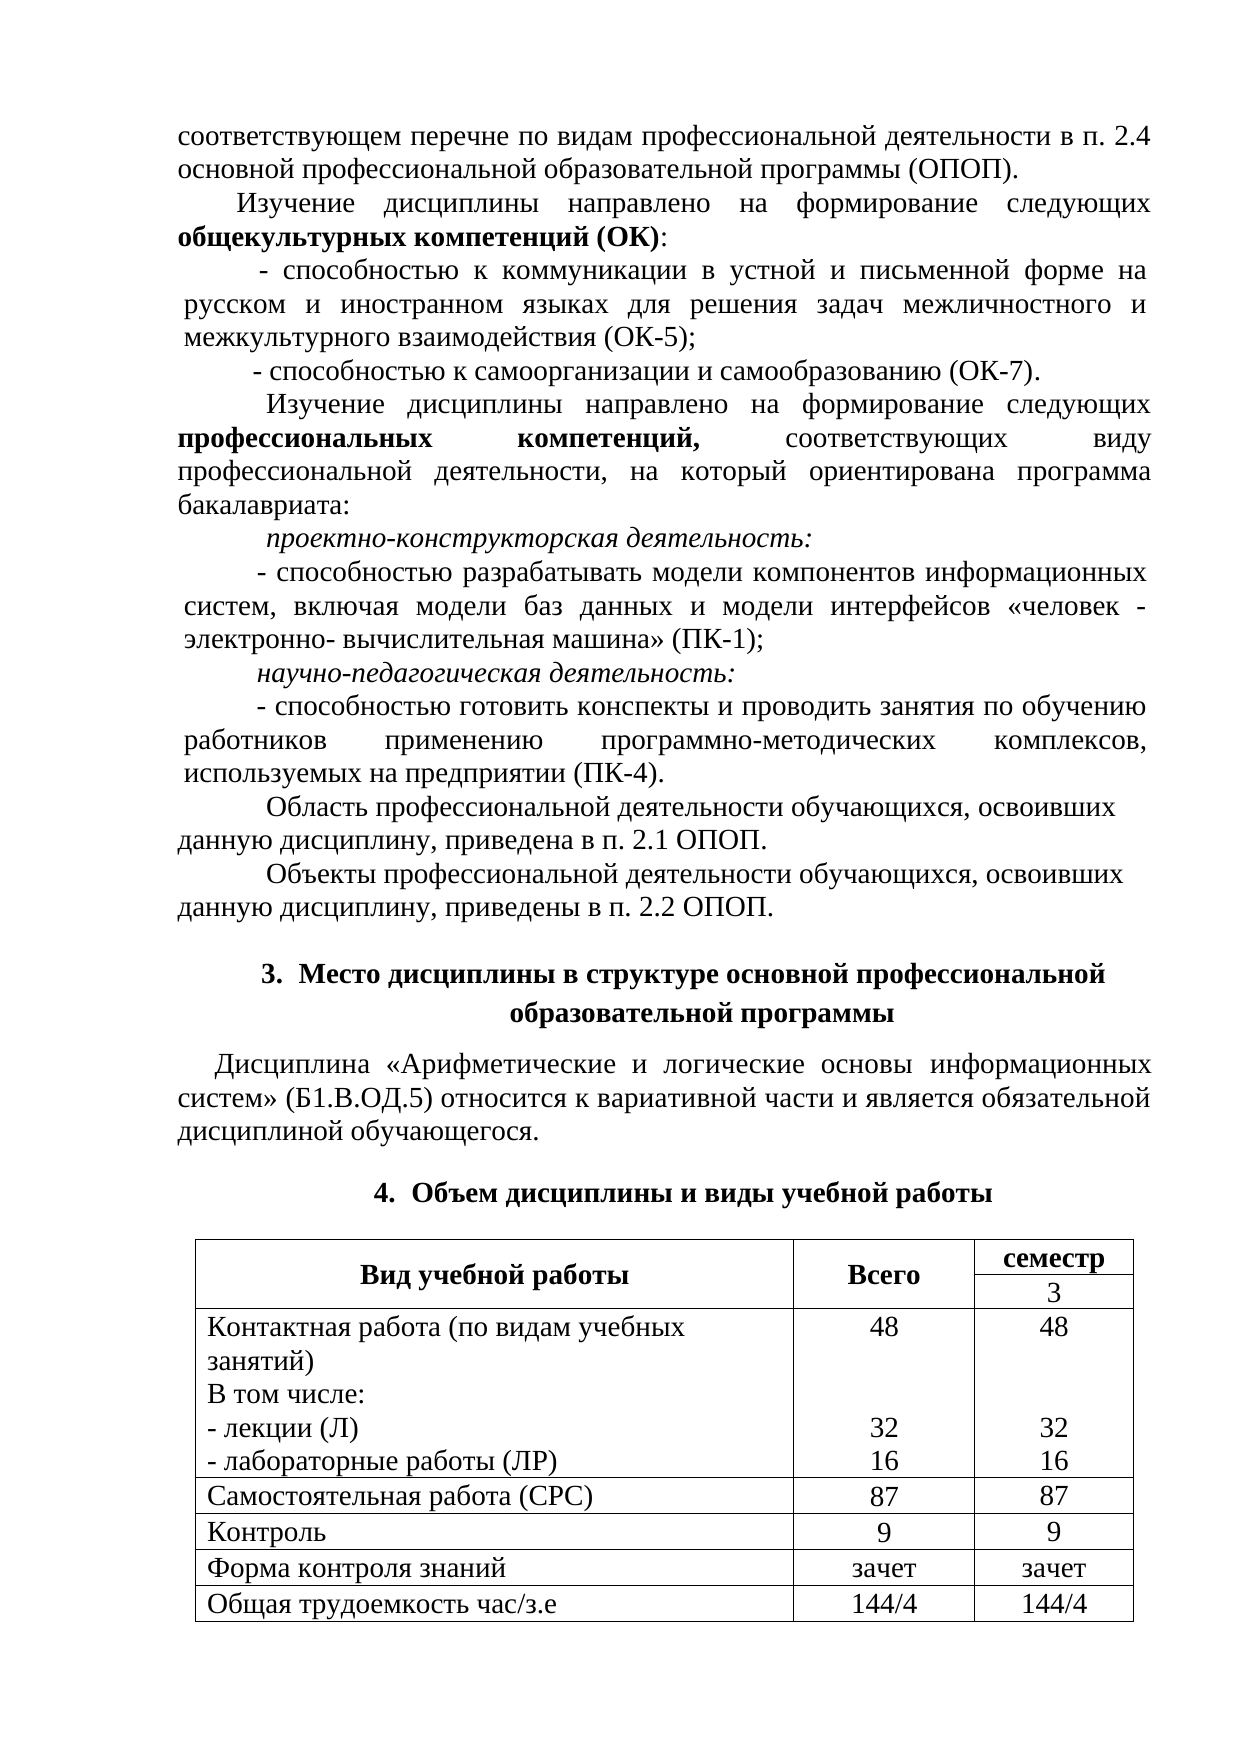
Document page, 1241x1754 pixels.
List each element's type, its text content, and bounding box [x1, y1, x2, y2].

text Изучение дисциплины направлено на формирование следующих профессиональных компетенций, соответствующих виду профессиональной деятельности, на который ориентирована программа бакалавриата: [177, 386, 1152, 521]
text - способностью готовить конспекты и проводить занятия по обучению работников применению программно-методических комплексов, используемых на предприятии (ПК-4). [183, 688, 1147, 789]
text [177, 118, 1152, 185]
list - способностью к самоорганизации и самообразованию (ОК-7). [252, 353, 1152, 386]
table_cell Форма контроля знаний [196, 1550, 636, 1585]
table_header семестр [975, 1240, 1133, 1274]
table_cell Самостоятельная работа (СРС) [196, 1478, 636, 1513]
subtitle Объем дисциплины и виды учебной работы [215, 1176, 1152, 1209]
text проектно-конструкторская деятельность: [177, 521, 1152, 554]
text - способностью разрабатывать модели компонентов информационных систем, включая модели баз данных и модели интерфейсов «человек - электронно- вычислительная машина» (ПК-1); [184, 554, 1147, 655]
table_cell зачет [794, 1550, 974, 1585]
table_cell 144/4 [794, 1586, 974, 1621]
table_cell Контактная работа (по видам учебных занятий) В том числе: - лекции (Л) - лабораторные работы (ЛР) [196, 1309, 793, 1477]
table_cell Общая трудоемкость час/з.е [196, 1586, 636, 1621]
table_cell [636, 1514, 793, 1549]
table_cell 9 [975, 1514, 1133, 1549]
table_cell [636, 1586, 793, 1621]
table_cell 48 32 16 [794, 1309, 974, 1477]
text Область профессиональной деятельности обучающихся, освоивших данную дисциплину, приведена в п. 2.1 ОПОП. [177, 789, 1152, 856]
table_cell Контроль [196, 1514, 636, 1549]
table_cell 144/4 [975, 1586, 1133, 1621]
table_cell 87 [794, 1478, 974, 1513]
text Изучение дисциплины направлено на формирование следующих общекультурных компетенций (ОК): [177, 185, 1152, 252]
text - способностью к коммуникации в устной и письменной форме на русском и иностранном языках для решения задач межличностного и межкультурного взаимодействия (ОК-5); [184, 252, 1147, 353]
table_cell 48 32 16 [975, 1309, 1133, 1477]
table_cell 87 [975, 1478, 1133, 1513]
table_cell 9 [794, 1514, 974, 1549]
table_cell зачет [975, 1550, 1133, 1585]
text Дисциплина «Арифметические и логические основы информационных систем» (Б1.В.ОД.5) относится к вариативной части и является обязательной дисциплиной обучающегося. [177, 1046, 1152, 1147]
table_header Всего [794, 1240, 974, 1308]
table_cell [636, 1550, 793, 1585]
table_header Вид учебной работы [196, 1240, 793, 1308]
text Объекты профессиональной деятельности обучающихся, освоивших данную дисциплину, приведены в п. 2.2 ОПОП. [177, 856, 1152, 923]
table_cell 3 [975, 1275, 1133, 1308]
text научно-педагогическая деятельность: [184, 655, 1147, 688]
table_cell [636, 1478, 793, 1513]
list Место дисциплины в структуре основной профессиональной образовательной программы [215, 957, 1152, 1029]
